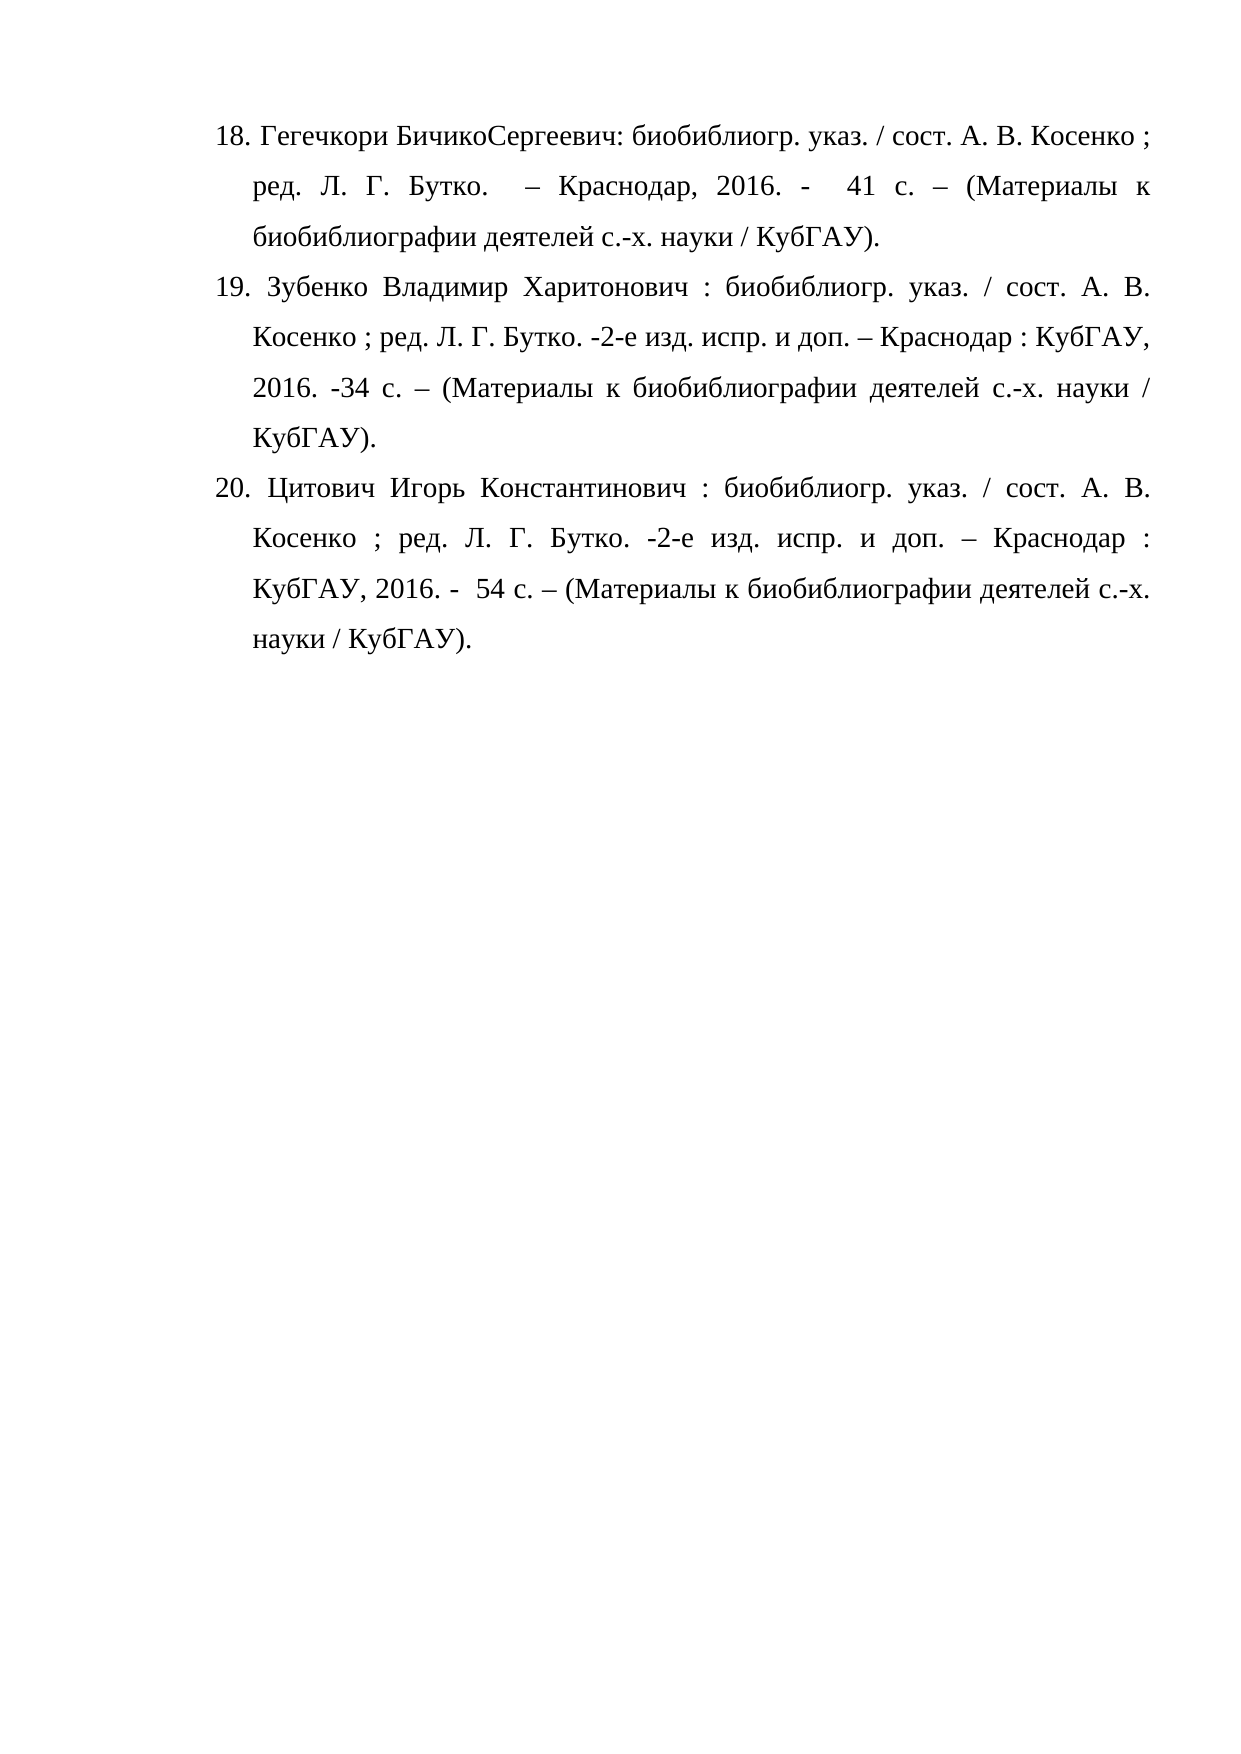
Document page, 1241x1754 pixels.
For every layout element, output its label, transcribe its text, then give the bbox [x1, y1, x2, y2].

list Гегечкори БичикоСергеевич: биобиблиогр. указ. / сост. А. В. Косенко ; ред. Л. Г. Бутко. – Краснодар, 2016. - 41 с. – (Материалы к биобиблиографии деятелей с.-х. науки / КубГАУ). [215, 118, 1152, 252]
list Цитович Игорь Константинович : биобиблиогр. указ. / сост. А. В. Косенко ; ред. Л. Г. Бутко. -2-е изд. испр. и доп. – Краснодар : КубГАУ, 2016. - 54 с. – (Материалы к биобиблиографии деятелей с.-х. науки / КубГАУ). [215, 470, 1152, 655]
list Зубенко Владимир Харитонович : биобиблиогр. указ. / сост. А. В. Косенко ; ред. Л. Г. Бутко. -2-е изд. испр. и доп. – Краснодар : КубГАУ, 2016. -34 с. – (Материалы к биобиблиографии деятелей с.-х. науки / КубГАУ). [215, 269, 1152, 453]
